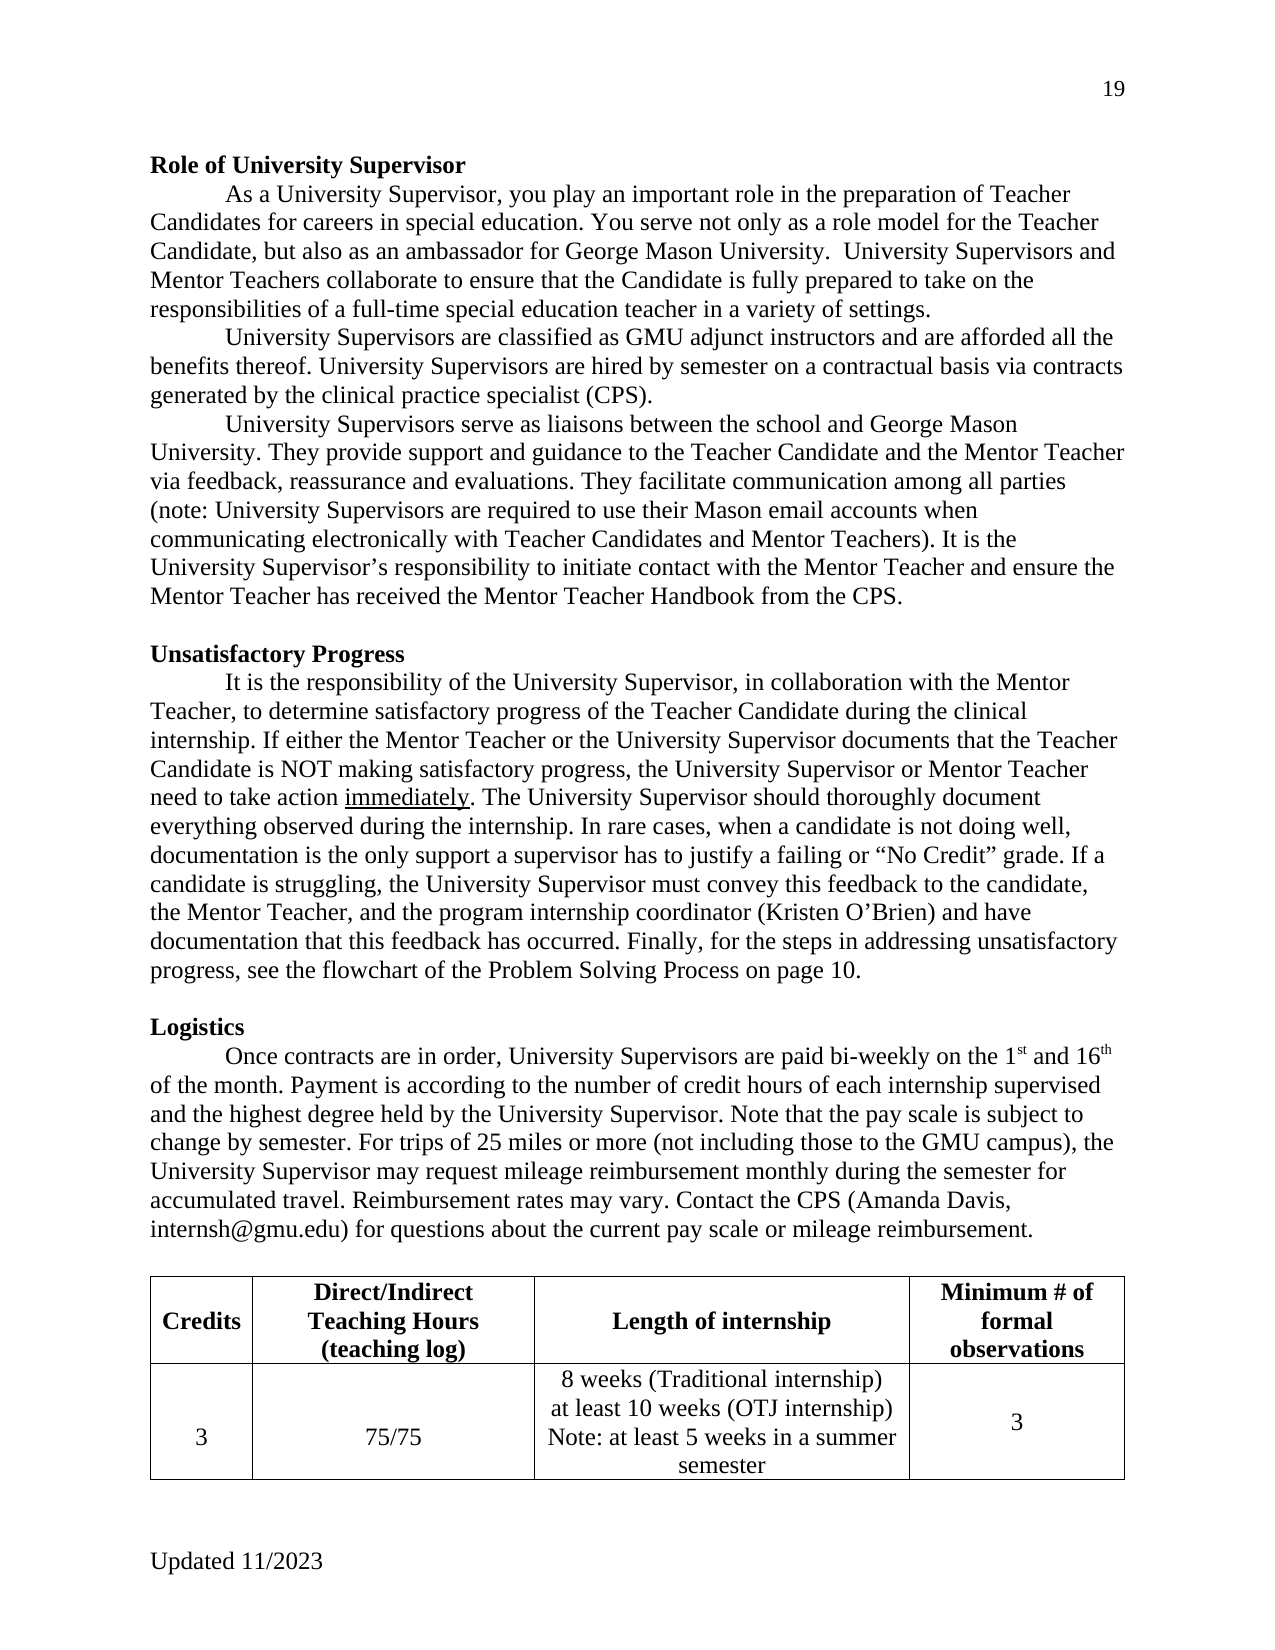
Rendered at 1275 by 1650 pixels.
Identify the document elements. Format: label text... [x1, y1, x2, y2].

text University Supervisors serve as liaisons between the school and George Mason University. They provide support and guidance to the Teacher Candidate and the Mentor Teacher via feedback, reassurance and evaluations. They facilitate communication among all parties (note: University Supervisors are required to use their Mason email accounts when communicating electronically with Teacher Candidates and Mentor Teachers). It is the University Supervisor’s responsibility to initiate contact with the Mentor Teacher and ensure the Mentor Teacher has received the Mentor Teacher Handbook from the CPS. [150, 409, 1125, 610]
text It is the responsibility of the University Supervisor, in collaboration with the Mentor Teacher, to determine satisfactory progress of the Teacher Candidate during the clinical internship. If either the Mentor Teacher or the University Supervisor documents that the Teacher Candidate is NOT making satisfactory progress, the University Supervisor or Mentor Teacher need to take action immediately. The University Supervisor should thoroughly document everything observed during the internship. In rare cases, when a candidate is not doing well, documentation is the only support a supervisor has to justify a failing or “No Credit” grade. If a candidate is struggling, the University Supervisor must convey this feedback to the candidate, the Mentor Teacher, and the program internship coordinator (Kristen O’Brien) and have documentation that this feedback has occurred. Finally, for the steps in addressing unsatisfactory progress, see the flowchart of the Problem Solving Process on page 10. [150, 667, 1125, 984]
table_header Minimum # of formal observations [910, 1277, 1124, 1363]
table_cell 8 weeks (Traditional internship) at least 10 weeks (OTJ internship) Note: at least 5 weeks in a summer semester [535, 1364, 909, 1479]
table_header Length of internship [535, 1277, 909, 1363]
table_header Direct/Indirect Teaching Hours (teaching log) [253, 1277, 534, 1363]
table_cell 3 [910, 1364, 1124, 1479]
table_cell 3 [151, 1364, 252, 1479]
table_header Credits [151, 1277, 252, 1363]
subtitle Unsatisfactory Progress [150, 639, 1125, 667]
subtitle Logistics [150, 1012, 1125, 1041]
text University Supervisors are classified as GMU adjunct instructors and are afforded all the benefits thereof. University Supervisors are hired by semester on a contractual basis via contracts generated by the clinical practice specialist (CPS). [150, 322, 1125, 409]
text Once contracts are in order, University Supervisors are paid bi-weekly on the 1st and 16th of the month. Payment is according to the number of credit hours of each internship supervised and the highest degree held by the University Supervisor. Note that the pay scale is subject to change by semester. For trips of 25 miles or more (not including those to the GMU campus), the University Supervisor may request mileage reimbursement monthly during the semester for accumulated travel. Reimbursement rates may vary. Contact the CPS (Amanda Davis, internsh@gmu.edu) for questions about the current pay scale or mileage reimbursement. [150, 1041, 1125, 1242]
table_cell 75/75 [253, 1364, 534, 1479]
subtitle Role of University Supervisor [150, 150, 1125, 179]
text As a University Supervisor, you play an important role in the preparation of Teacher Candidates for careers in special education. You serve not only as a role model for the Teacher Candidate, but also as an ambassador for George Mason University. University Supervisors and Mentor Teachers collaborate to ensure that the Candidate is fully prepared to take on the responsibilities of a full-time special education teacher in a variety of settings. [150, 179, 1125, 322]
